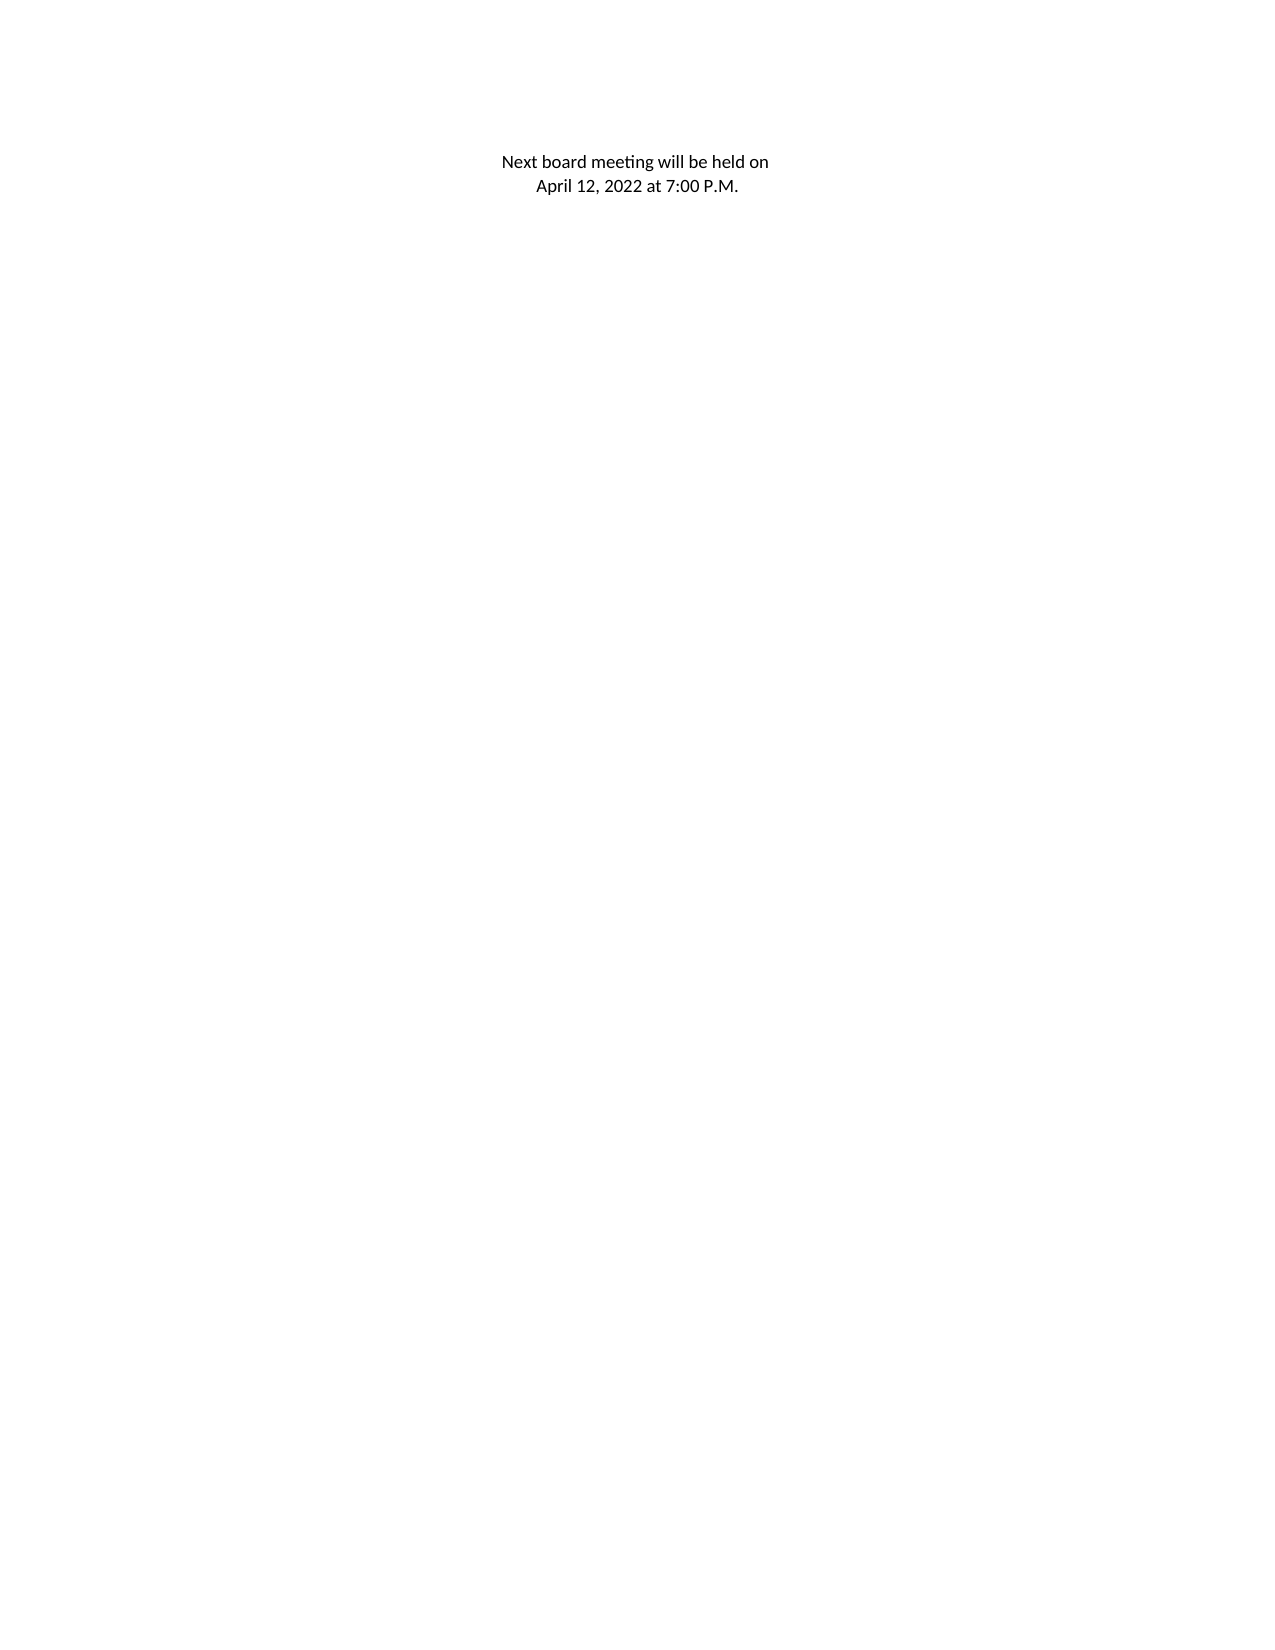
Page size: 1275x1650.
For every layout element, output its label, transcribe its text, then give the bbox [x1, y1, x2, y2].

text Next board meeting will be held on April 12, 2022 at 7:00 P.M. [150, 150, 1125, 198]
